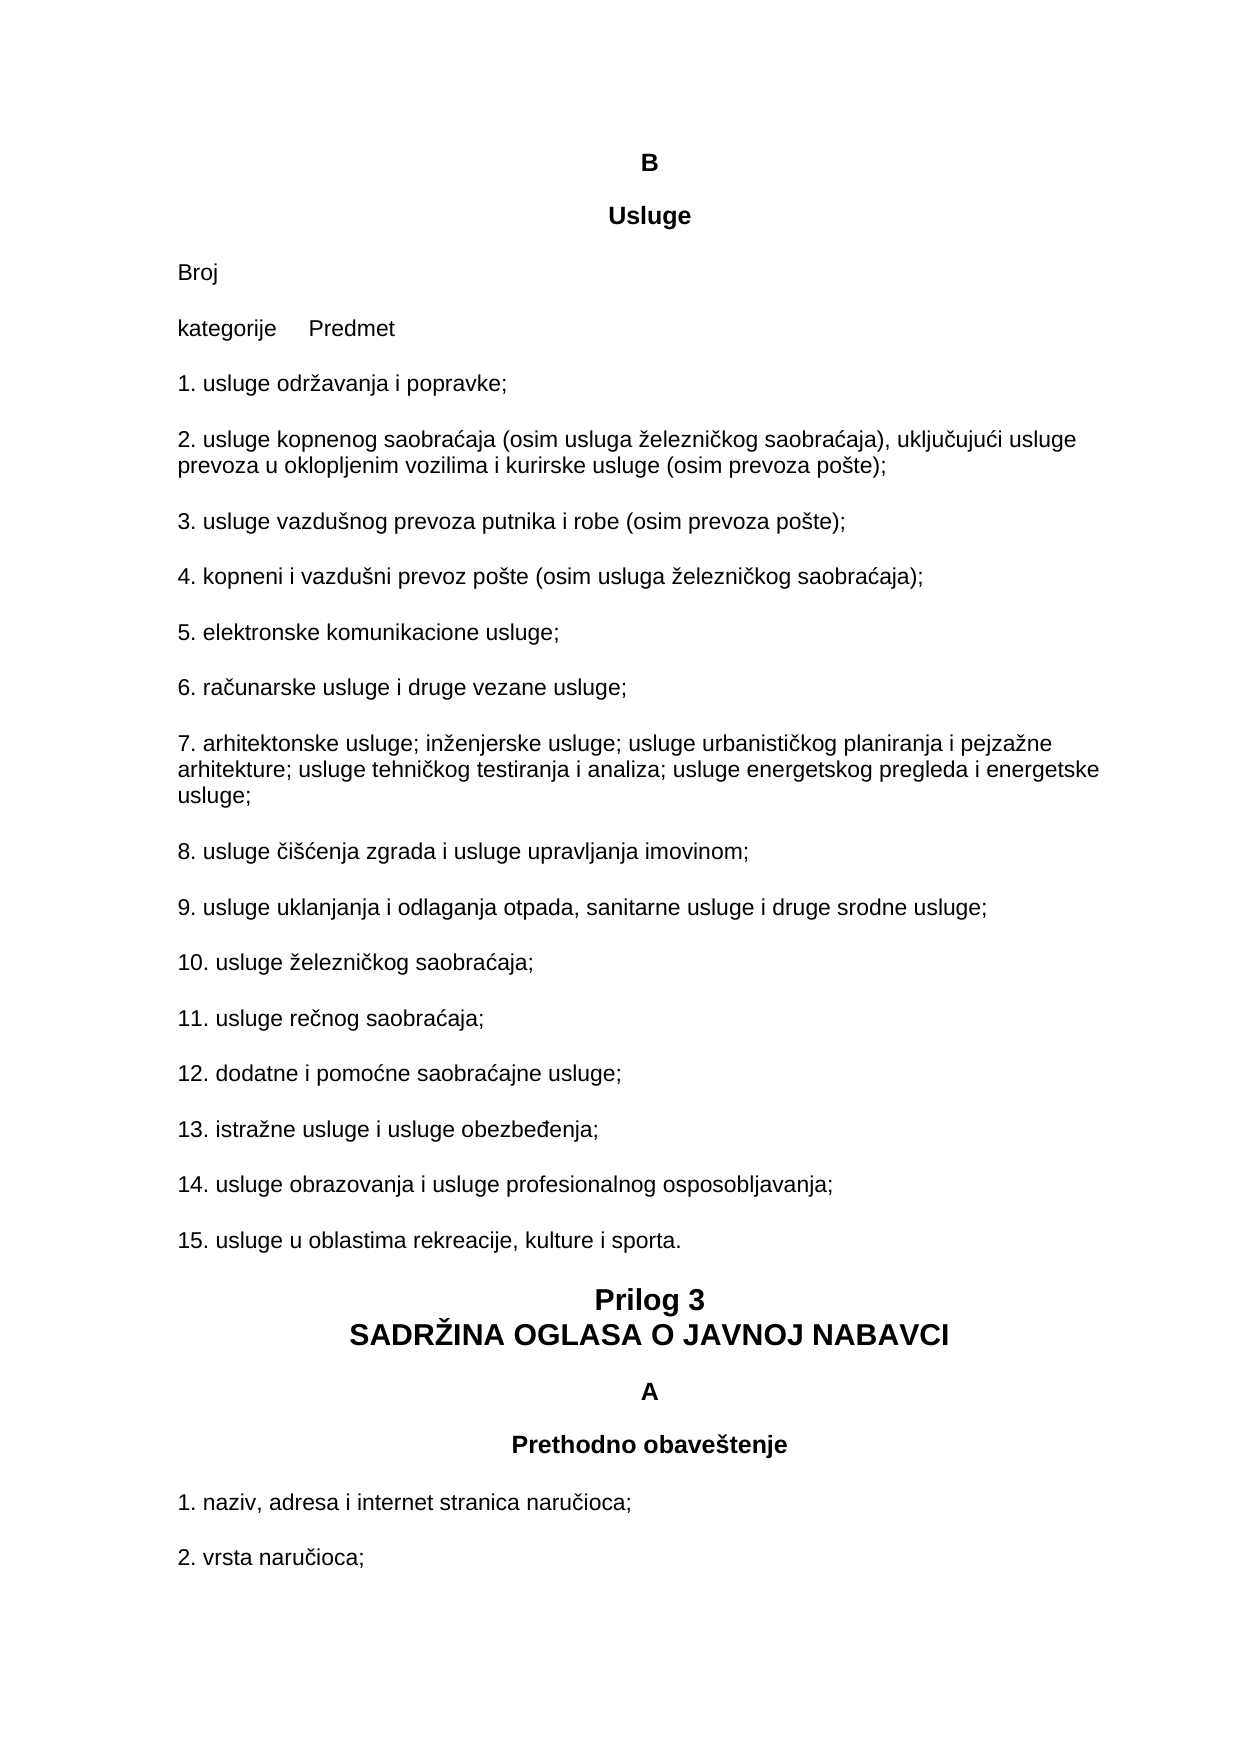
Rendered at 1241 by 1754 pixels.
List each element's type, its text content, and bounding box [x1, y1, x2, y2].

text Broj [177, 259, 1122, 286]
text 2. vrsta naručioca; [177, 1544, 1122, 1570]
text 14. usluge obrazovanja i usluge profesionalnog osposobljavanja; [177, 1171, 1122, 1197]
text 6. računarske usluge i druge vezane usluge; [177, 674, 1122, 701]
text 1. naziv, adresa i internet stranica naručioca; [177, 1488, 1122, 1515]
text B [177, 148, 1122, 176]
text 9. usluge uklanjanja i odlaganja otpada, sanitarne usluge i druge srodne usluge; [177, 893, 1122, 920]
text kategorije Predmet [177, 315, 1122, 341]
text 2. usluge kopnenog saobraćaja (osim usluga železničkog saobraćaja), uključujući usluge prevoza u oklopljenim vozilima i kurirske usluge (osim prevoza pošte); [177, 426, 1122, 478]
text 3. usluge vazdušnog prevoza putnika i robe (osim prevoza pošte); [177, 508, 1122, 534]
text 4. kopneni i vazdušni prevoz pošte (osim usluga železničkog saobraćaja); [177, 563, 1122, 589]
text 15. usluge u oblastima rekreacije, kulture i sporta. [177, 1227, 1122, 1253]
text Usluge [177, 201, 1122, 230]
text SADRŽINA OGLASA O JAVNOJ NABAVCI [177, 1317, 1122, 1352]
text 5. elektronske komunikacione usluge; [177, 619, 1122, 645]
text Prilog 3 [177, 1282, 1122, 1317]
text 11. usluge rečnog saobraćaja; [177, 1004, 1122, 1031]
text 13. istražne usluge i usluge obezbeđenja; [177, 1116, 1122, 1142]
text A [177, 1377, 1122, 1406]
text Prethodno obaveštenje [177, 1431, 1122, 1459]
text 12. dodatne i pomoćne saobraćajne usluge; [177, 1060, 1122, 1086]
text 8. usluge čišćenja zgrada i usluge upravljanja imovinom; [177, 838, 1122, 864]
text 7. arhitektonske usluge; inženjerske usluge; usluge urbanističkog planiranja i pejzažne arhitekture; usluge tehničkog testiranja i analiza; usluge energetskog pregleda i energetske usluge; [177, 730, 1122, 809]
text 10. usluge železničkog saobraćaja; [177, 949, 1122, 975]
text 1. usluge održavanja i popravke; [177, 370, 1122, 397]
